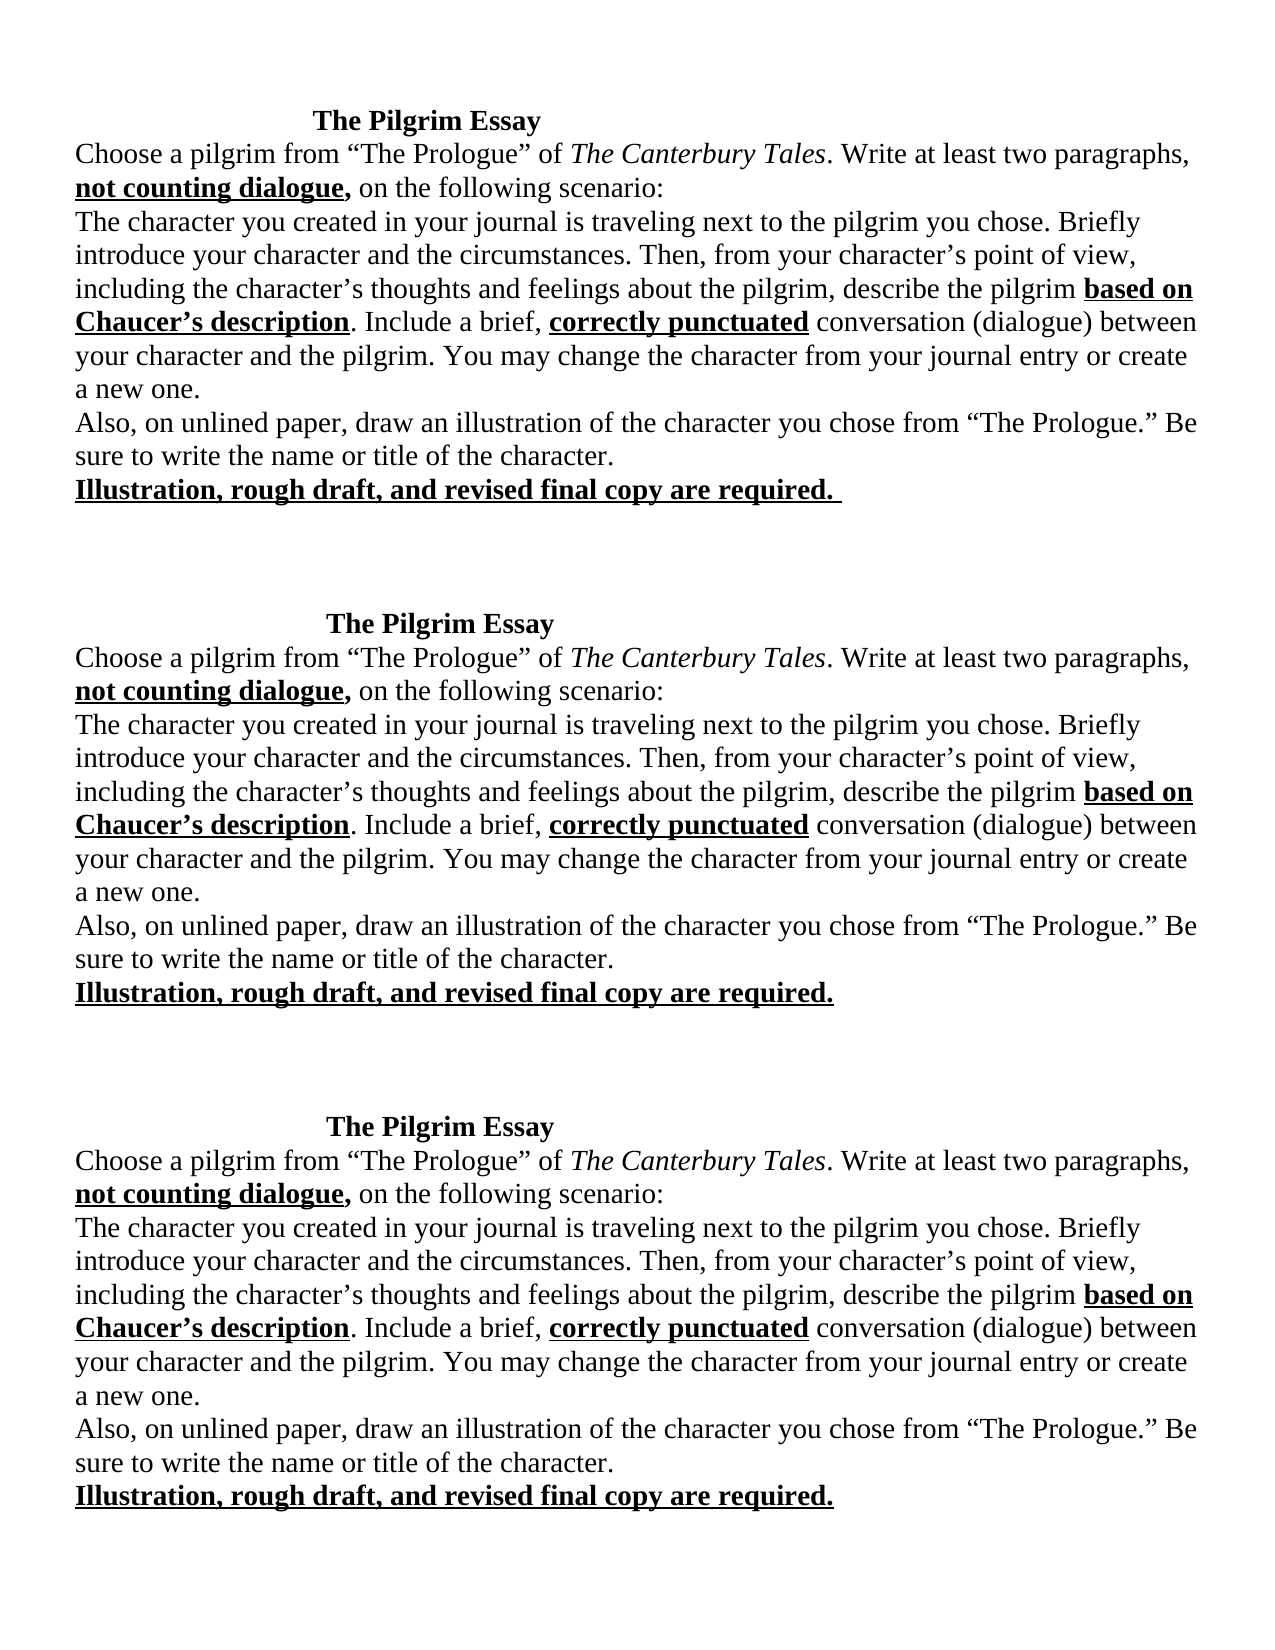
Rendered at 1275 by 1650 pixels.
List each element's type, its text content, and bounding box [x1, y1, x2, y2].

text Also, on unlined paper, draw an illustration of the character you chose from “The Prologue.” Be sure to write the name or title of the character. [75, 405, 1200, 472]
text Illustration, rough draft, and revised final copy are required. [75, 472, 1200, 506]
text Illustration, rough draft, and revised final copy are required. [75, 975, 1200, 1009]
text The character you created in your journal is traveling next to the pilgrim you chose. Briefly introduce your character and the circumstances. Then, from your character’s point of view, including the character’s thoughts and feelings about the pilgrim, describe the pilgrim based on Chaucer’s description. Include a brief, correctly punctuated conversation (dialogue) between your character and the pilgrim. You may change the character from your journal entry or create a new one. [75, 1210, 1200, 1411]
text The Pilgrim Essay [75, 1109, 1200, 1143]
text Also, on unlined paper, draw an illustration of the character you chose from “The Prologue.” Be sure to write the name or title of the character. [75, 908, 1200, 975]
text Choose a pilgrim from “The Prologue” of The Canterbury Tales. Write at least two paragraphs, not counting dialogue, on the following scenario: [75, 1143, 1200, 1210]
text The Pilgrim Essay [75, 103, 1200, 137]
text Choose a pilgrim from “The Prologue” of The Canterbury Tales. Write at least two paragraphs, not counting dialogue, on the following scenario: [75, 640, 1200, 707]
text The character you created in your journal is traveling next to the pilgrim you chose. Briefly introduce your character and the circumstances. Then, from your character’s point of view, including the character’s thoughts and feelings about the pilgrim, describe the pilgrim based on Chaucer’s description. Include a brief, correctly punctuated conversation (dialogue) between your character and the pilgrim. You may change the character from your journal entry or create a new one. [75, 707, 1200, 908]
text Also, on unlined paper, draw an illustration of the character you chose from “The Prologue.” Be sure to write the name or title of the character. [75, 1411, 1200, 1478]
text Illustration, rough draft, and revised final copy are required. [75, 1478, 1200, 1512]
text The Pilgrim Essay [75, 606, 1200, 640]
text Choose a pilgrim from “The Prologue” of The Canterbury Tales. Write at least two paragraphs, not counting dialogue, on the following scenario: [75, 137, 1200, 204]
text The character you created in your journal is traveling next to the pilgrim you chose. Briefly introduce your character and the circumstances. Then, from your character’s point of view, including the character’s thoughts and feelings about the pilgrim, describe the pilgrim based on Chaucer’s description. Include a brief, correctly punctuated conversation (dialogue) between your character and the pilgrim. You may change the character from your journal entry or create a new one. [75, 204, 1200, 405]
